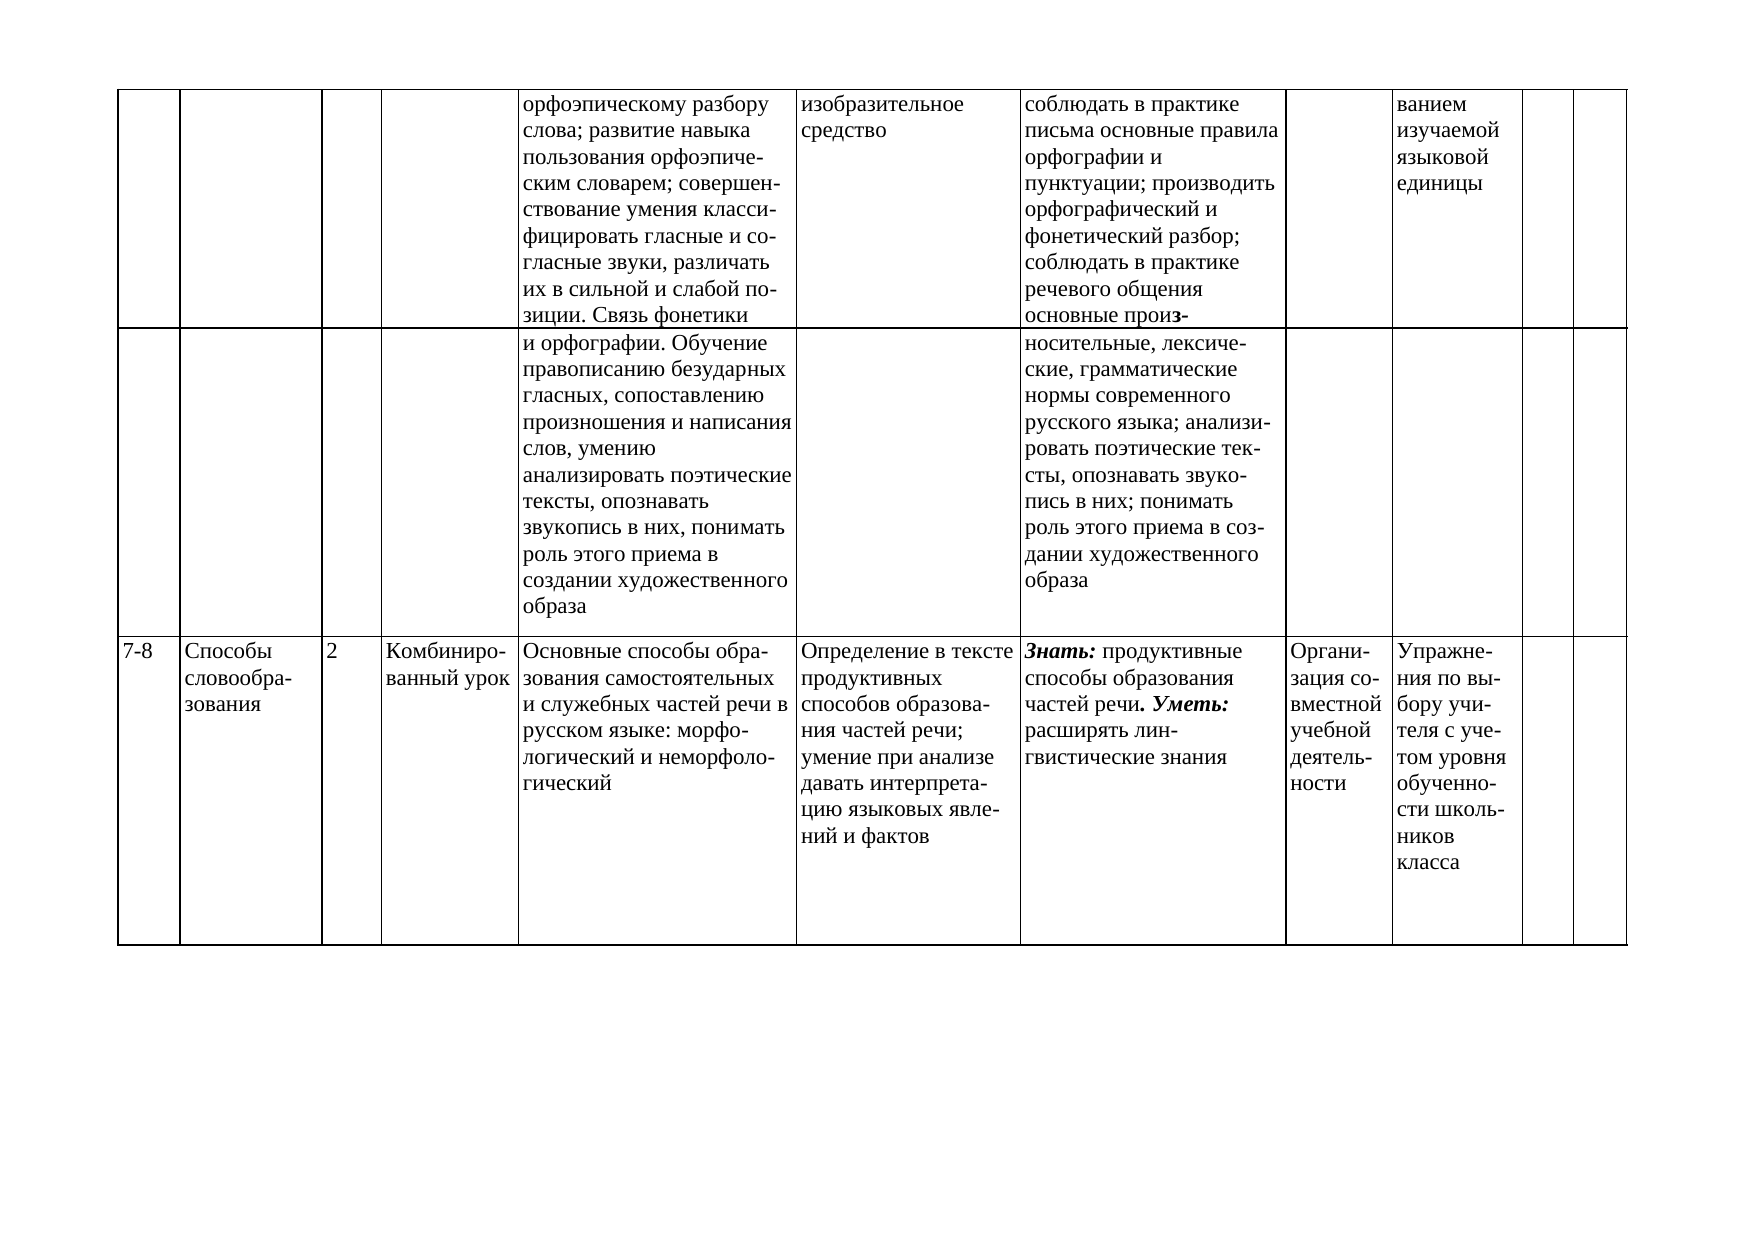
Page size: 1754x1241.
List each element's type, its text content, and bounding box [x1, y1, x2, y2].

table_cell Способы словообразования [181, 637, 321, 944]
table_cell [797, 329, 1020, 636]
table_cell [382, 90, 518, 327]
table_cell [1574, 329, 1626, 636]
table_cell [1523, 90, 1573, 327]
table_cell носительные, лексические, грамматические нормы современного русского языка; анализировать поэтические тексты, опознавать звукопись в них; понимать роль этого приема в создании художественного образа [1021, 329, 1285, 636]
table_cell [181, 90, 321, 327]
table_cell [382, 329, 518, 636]
table_cell [1287, 329, 1392, 636]
table_cell и орфографии. Обучение правописанию безударных гласных, сопоставлению произношения и написания слов, умению анализировать поэтические тексты, опознавать звукопись в них, понимать роль этого приема в создании художественного образа [519, 329, 796, 636]
table_cell Знать: продуктивные способы образования частей речи. Уметь: расширять лингвистические знания [1021, 637, 1285, 944]
table_cell [1574, 90, 1626, 327]
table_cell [1287, 90, 1392, 327]
table_cell 6 [119, 90, 179, 327]
table_cell [1523, 637, 1573, 944]
table_cell [1523, 329, 1573, 636]
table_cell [1393, 90, 1522, 327]
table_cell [1393, 637, 1522, 944]
table_cell Определение в тексте продуктивных способов образования частей речи; умение при анализе давать интерпретацию языковых явлений и фактов [797, 637, 1020, 944]
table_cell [797, 90, 1020, 327]
table_cell [323, 329, 381, 636]
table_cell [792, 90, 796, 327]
table_cell 2 [323, 637, 381, 944]
table_cell [1393, 329, 1522, 636]
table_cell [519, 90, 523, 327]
table_cell [181, 329, 321, 636]
table_cell 7-8 [119, 637, 179, 944]
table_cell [382, 637, 518, 944]
table_cell Основные способы образования самостоятельных и служебных частей речи в русском языке: морфологический и неморфологический [519, 637, 796, 944]
table_cell Организация совместной учебной деятельности [1287, 637, 1392, 944]
table_cell [1574, 637, 1626, 944]
table_cell 1 [323, 90, 381, 327]
table_cell [119, 329, 179, 636]
